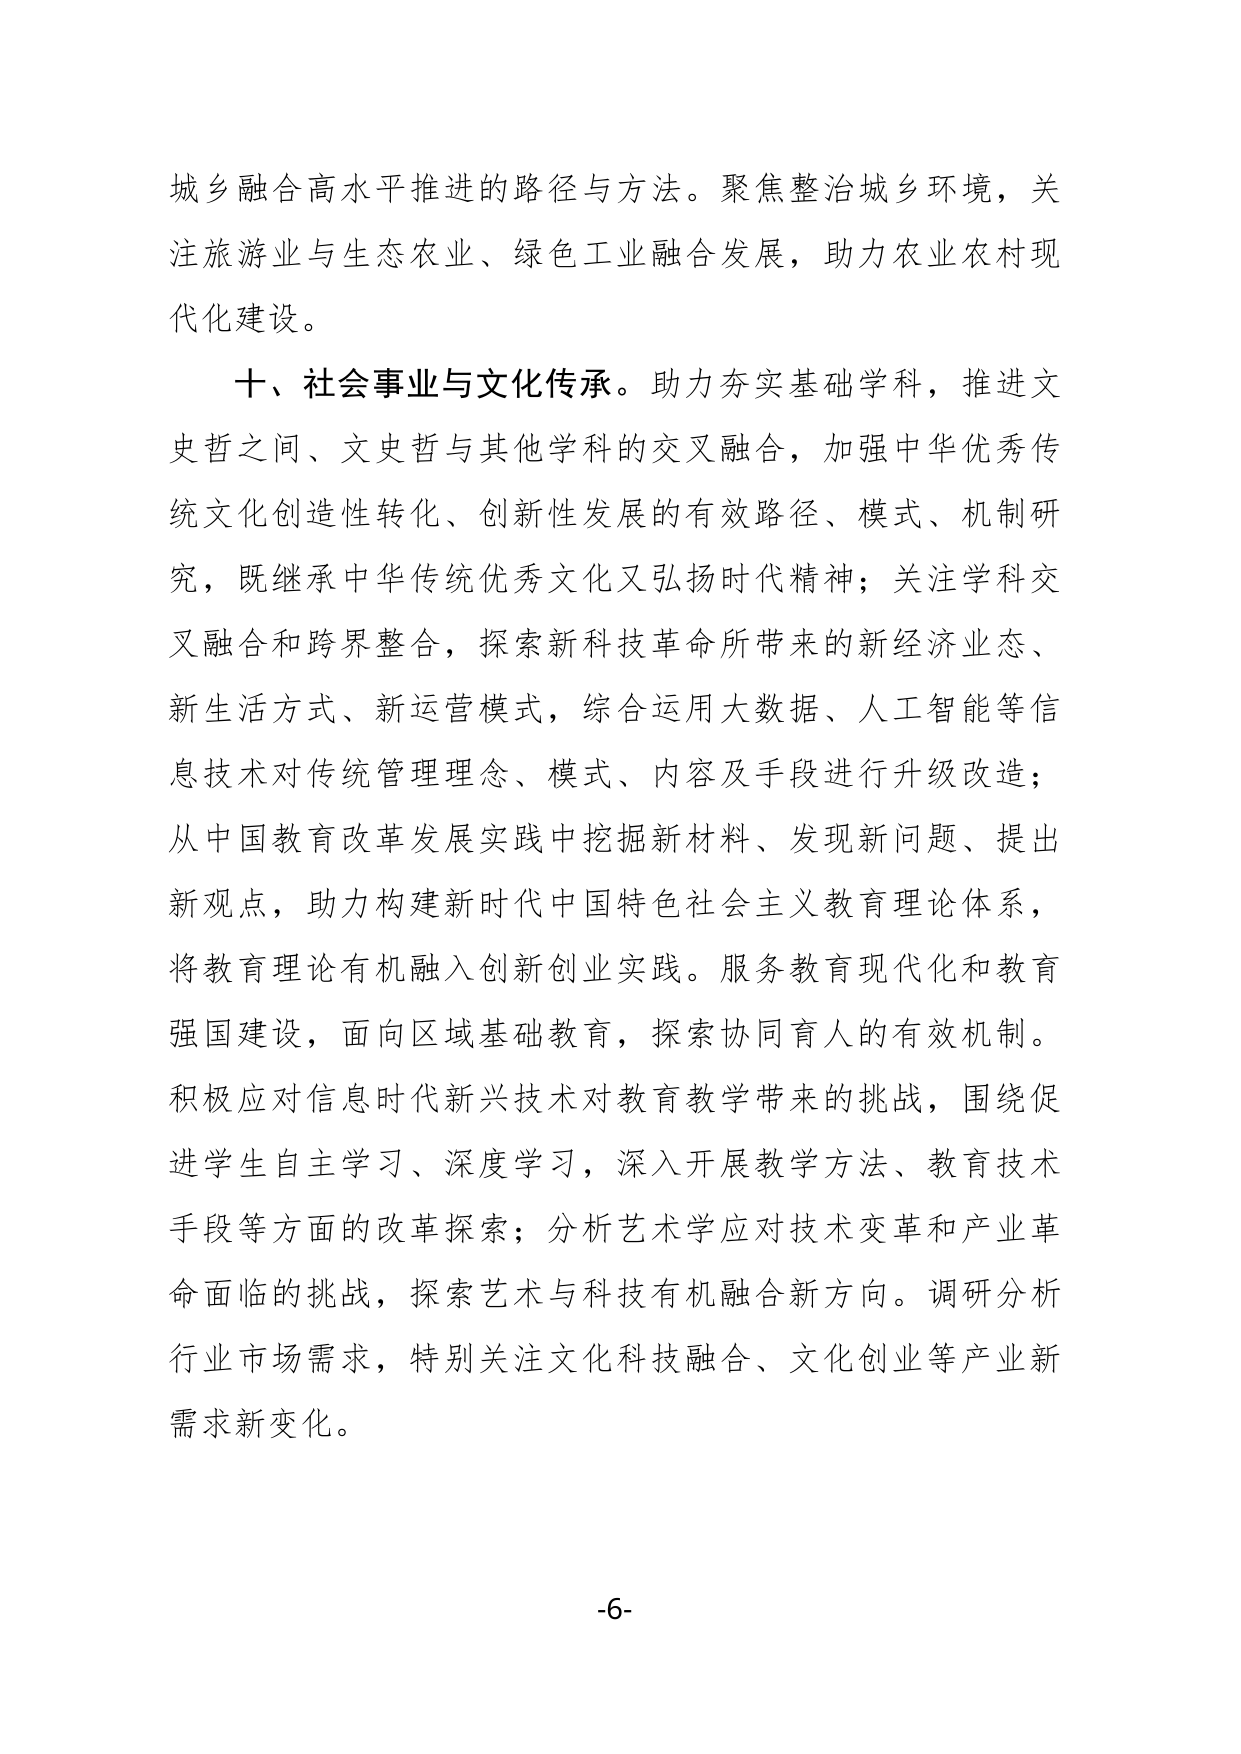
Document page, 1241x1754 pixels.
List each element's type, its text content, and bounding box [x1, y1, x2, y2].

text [167, 154, 1062, 349]
text 十、社会事业与文化传承。助力夯实基础学科，推进文史哲之间、文史哲与其他学科的交叉融合，加强中华优秀传统文化创造性转化、创新性发展的有效路径、模式、机制研究，既继承中华传统优秀文化又弘扬时代精神；关注学科交叉融合和跨界整合，探索新科技革命所带来的新经济业态、新生活方式、新运营模式，综合运用大数据、人工智能等信息技术对传统管理理念、模式、内容及手段进行升级改造；从中国教育改革发展实践中挖掘新材料、发现新问题、提出新观点，助力构建新时代中国特色社会主义教育理论体系，将教育理论有机融入创新创业实践。服务教育现代化和教育强国建设，面向区域基础教育，探索协同育人的有效机制。积极应对信息时代新兴技术对教育教学带来的挑战，围绕促进学生自主学习、深度学习，深入开展教学方法、教育技术手段等方面的改革探索；分析艺术学应对技术变革和产业革命面临的挑战，探索艺术与科技有机融合新方向。调研分析行业市场需求，特别关注文化科技融合、文化创业等产业新需求新变化。 [167, 349, 1062, 1454]
